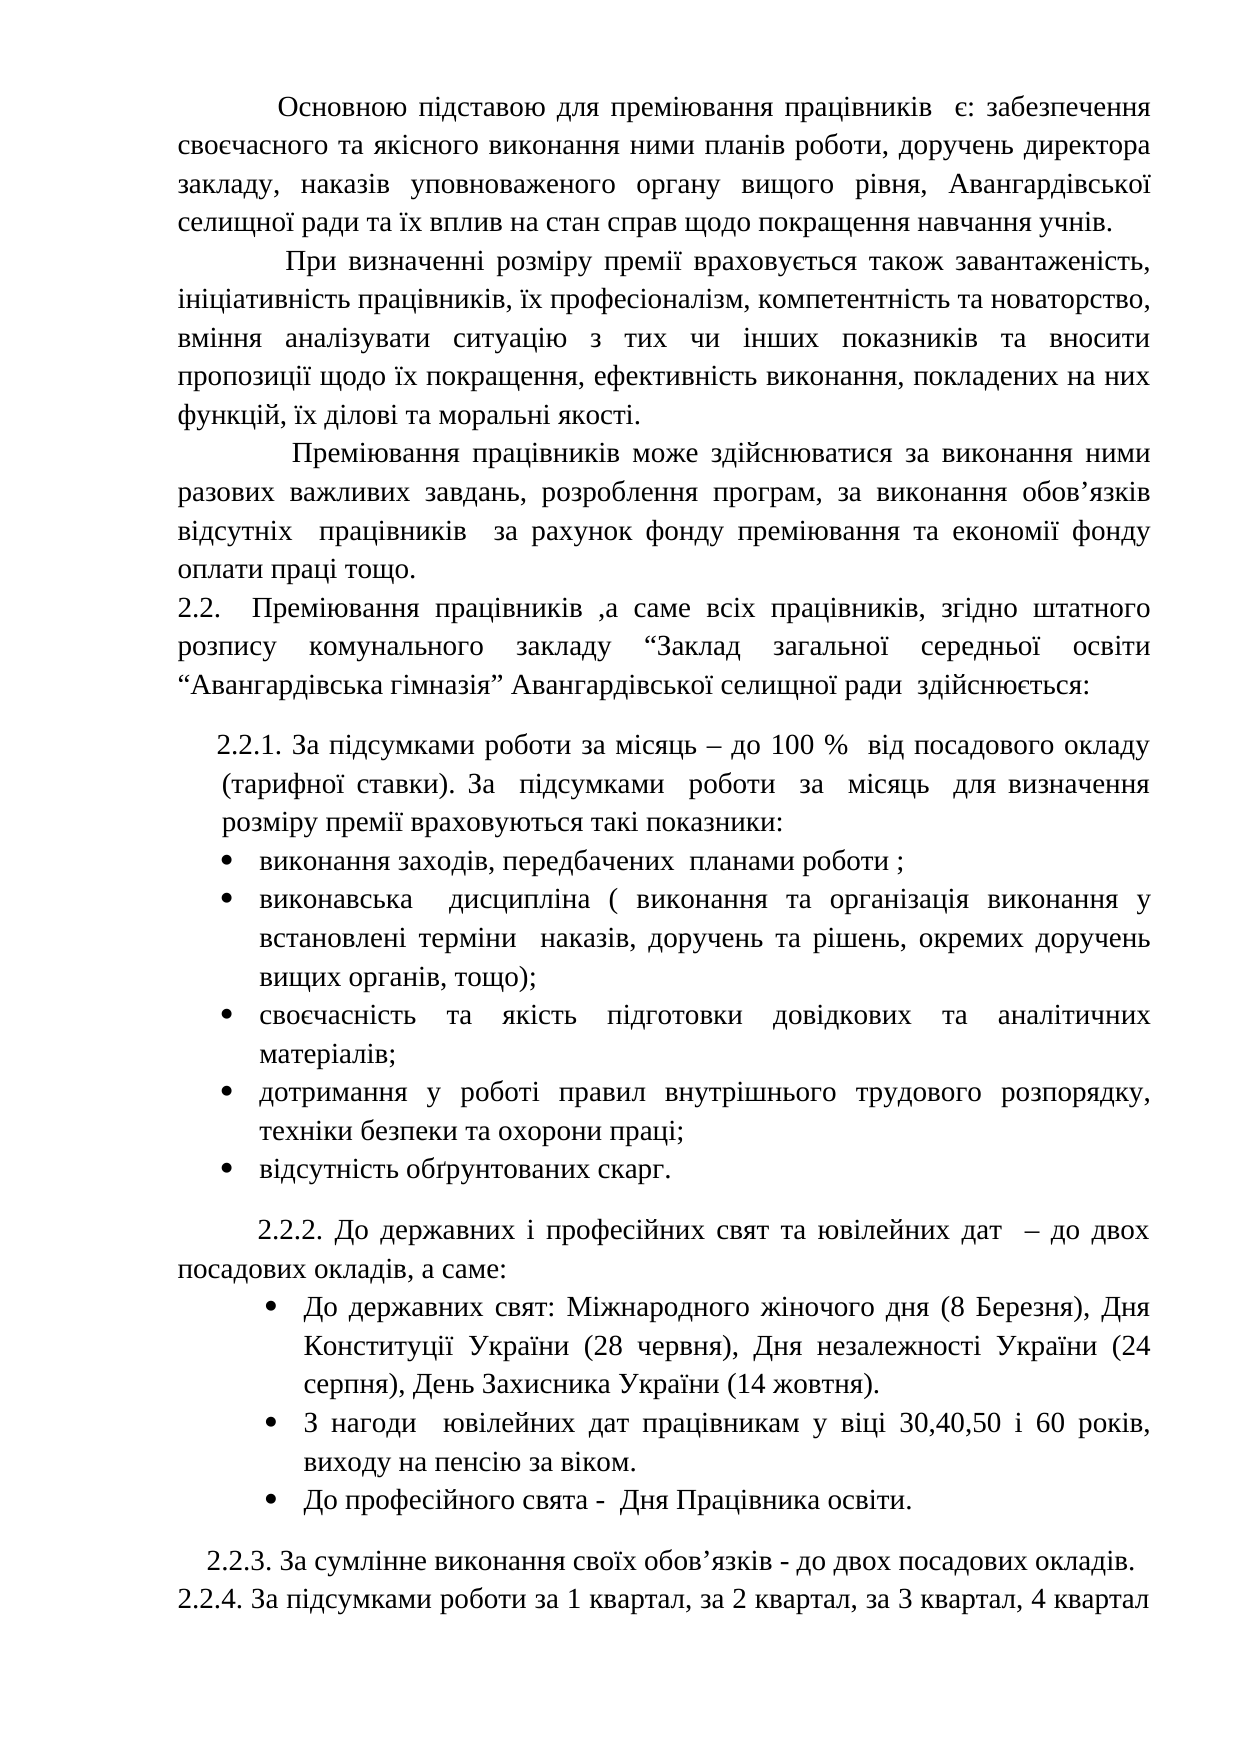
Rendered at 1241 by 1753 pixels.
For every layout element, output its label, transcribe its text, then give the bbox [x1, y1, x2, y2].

list своєчасність та якість підготовки довідкових та аналітичних матеріалів; [222, 997, 1152, 1069]
list З нагоди ювілейних дат працівникам у віці 30,40,50 і 60 років, виходу на пенсію за віком. [266, 1405, 1152, 1477]
text 2.2. Преміювання працівників ,а саме всіх працівників, згідно штатного розпису комунального закладу “Заклад загальної середньої освіти “Авангардівська гімназія” Авангардівської селищної ради здійснюється: [177, 590, 1152, 700]
text 2.2.3. За сумлінне виконання своїх обов’язків - до двох посадових окладів. [177, 1543, 1152, 1576]
text Преміювання працівників може здійснюватися за виконання ними разових важливих завдань, розроблення програм, за виконання обов’язків відсутніх працівників за рахунок фонду преміювання та економії фонду оплати праці тощо. [177, 436, 1152, 585]
list відсутність обґрунтованих скарг. [222, 1152, 1152, 1185]
list До державних свят: Міжнародного жіночого дня (8 Березня), Дня Конституції України (28 червня), Дня незалежності України (24 серпня), День Захисника України (14 жовтня). [266, 1289, 1152, 1400]
text Основною підставою для преміювання працівників є: забезпечення своєчасного та якісного виконання ними планів роботи, доручень директора закладу, наказів уповноваженого органу вищого рівня, Авангардівської селищної ради та їх вплив на стан справ щодо покращення навчання учнів. [177, 89, 1152, 238]
text 2.2.2. До державних і професійних свят та ювілейних дат – до двох посадових окладів, а саме: [177, 1212, 1152, 1284]
list виконавська дисципліна ( виконання та організація виконання у встановлені терміни наказів, доручень та рішень, окремих доручень вищих органів, тощо); [222, 882, 1152, 992]
list дотримання у роботі правил внутрішнього трудового розпорядку, техніки безпеки та охорони праці; [222, 1074, 1152, 1147]
text При визначенні розміру премії враховується також завантаженість, ініціативність працівників, їх професіоналізм, компетентність та новаторство, вміння аналізувати ситуацію з тих чи інших показників та вносити пропозиції щодо їх покращення, ефективність виконання, покладених на них функцій, їх ділові та моральні якості. [177, 243, 1152, 431]
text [177, 1581, 1152, 1615]
list До професійного свята - Дня Працівника освіти. [266, 1482, 1152, 1516]
text 2.2.1. За підсумками роботи за місяць – до 100 % від посадового окладу (тарифної ставки). За підсумками роботи за місяць для визначення розміру премії враховуються такі показники: [177, 727, 1152, 838]
list виконання заходів, передбачених планами роботи ; [222, 843, 1152, 877]
